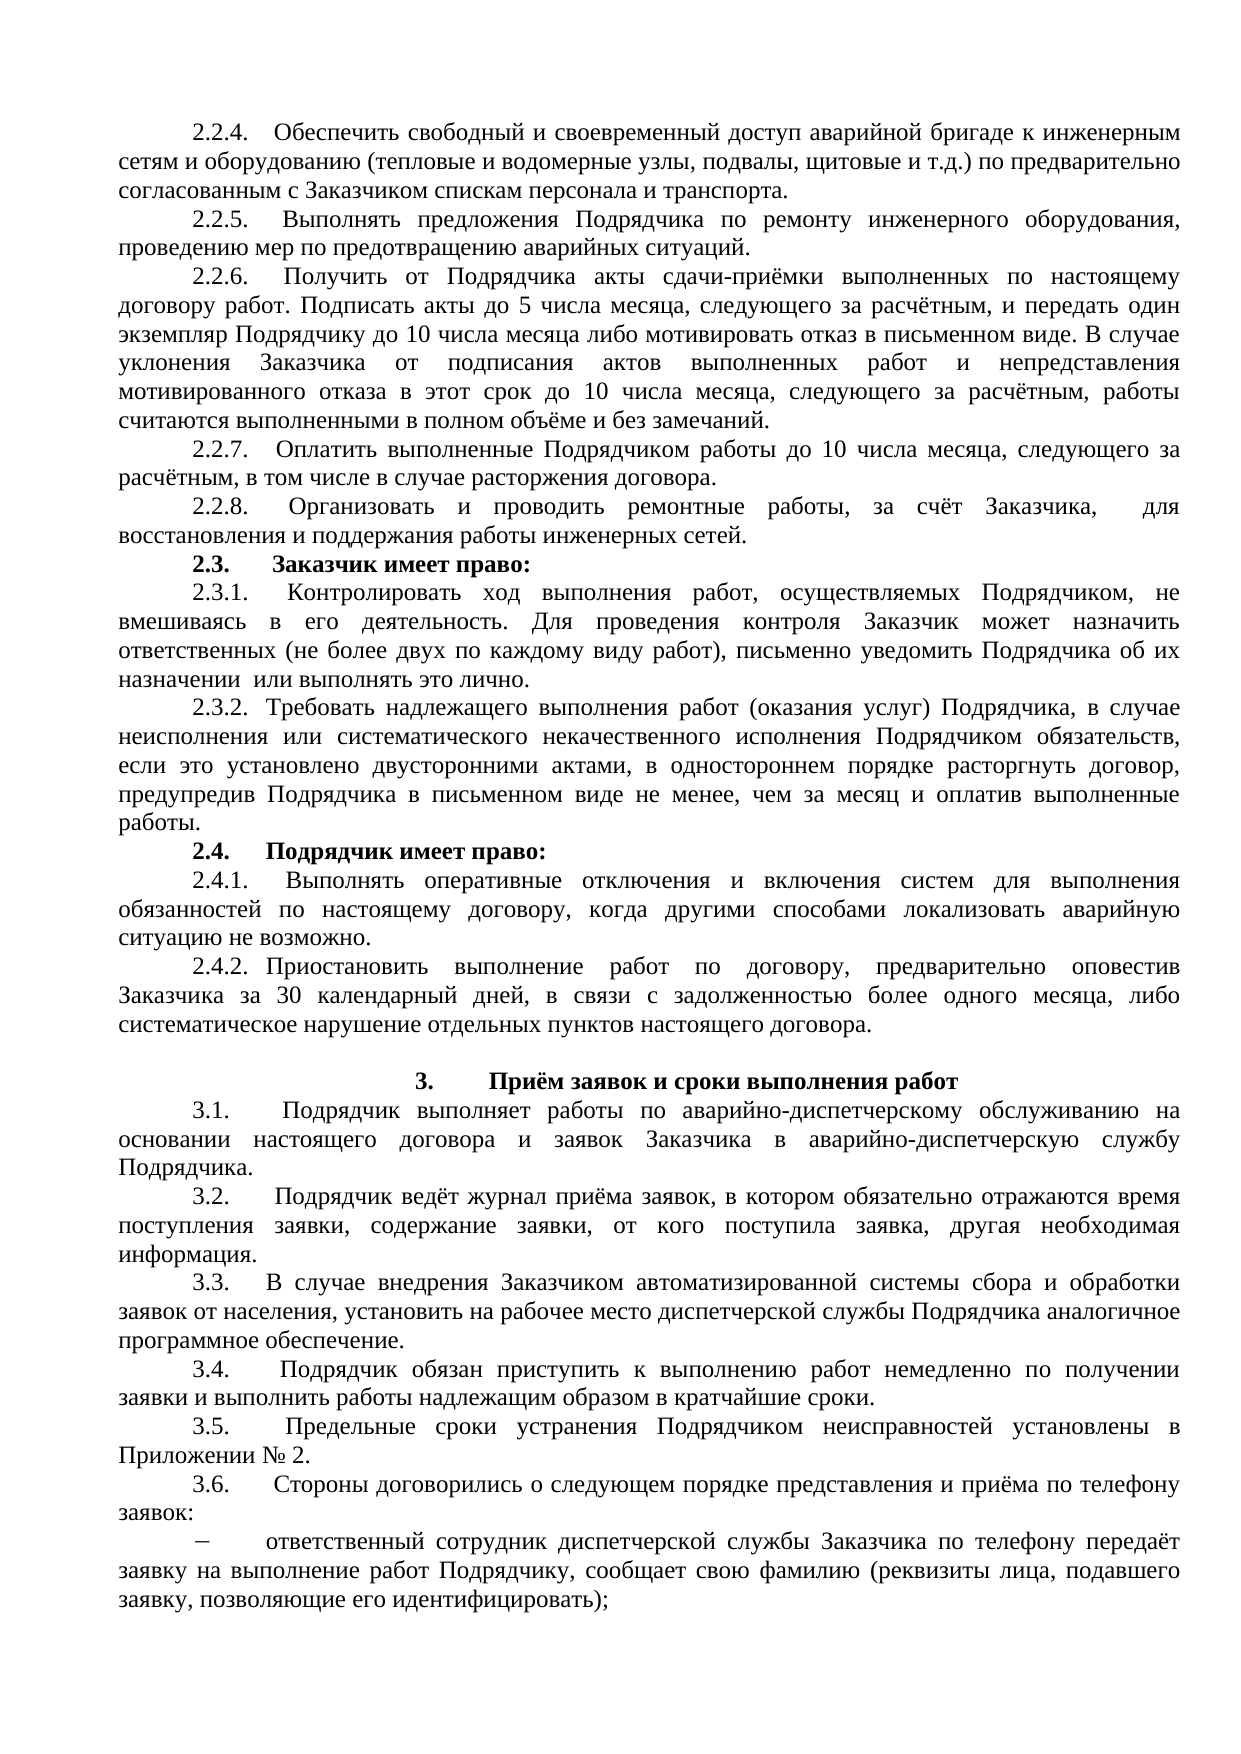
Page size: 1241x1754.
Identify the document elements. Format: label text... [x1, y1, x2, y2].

list Подрядчик обязан приступить к выполнению работ немедленно по получении заявки и выполнить работы надлежащим образом в кратчайшие сроки. [118, 1354, 1181, 1411]
list Выполнять оперативные отключения и включения систем для выполнения обязанностей по настоящему договору, когда другими способами локализовать аварийную ситуацию не возможно. [118, 865, 1181, 951]
list Обеспечить свободный и своевременный доступ аварийной бригаде к инженерным сетям и оборудованию (тепловые и водомерные узлы, подвалы, щитовые и т.д.) по предварительно согласованным с Заказчиком спискам персонала и транспорта. [118, 117, 1181, 204]
list Предельные сроки устранения Подрядчиком неисправностей установлены в Приложении № 2. [118, 1411, 1181, 1469]
list Организовать и проводить ремонтные работы, за счёт Заказчика, для восстановления и поддержания работы инженерных сетей. [118, 491, 1181, 549]
list В случае внедрения Заказчиком автоматизированной системы сбора и обработки заявок от населения, установить на рабочее место диспетчерской службы Подрядчика аналогичное программное обеспечение. [118, 1267, 1181, 1354]
list Стороны договорились о следующем порядке представления и приёма по телефону заявок: [118, 1469, 1181, 1526]
list Оплатить выполненные Подрядчиком работы до 10 числа месяца, следующего за расчётным, в том числе в случае расторжения договора. [118, 434, 1181, 491]
list Подрядчик выполняет работы по аварийно-диспетчерскому обслуживанию на основании настоящего договора и заявок Заказчика в аварийно-диспетчерскую службу Подрядчика. [118, 1095, 1181, 1181]
list Получить от Подрядчика акты сдачи-приёмки выполненных по настоящему договору работ. Подписать акты до 5 числа месяца, следующего за расчётным, и передать один экземпляр Подрядчику до 10 числа месяца либо мотивировать отказ в письменном виде. В случае уклонения Заказчика от подписания актов выполненных работ и непредставления мотивированного отказа в этот срок до 10 числа месяца, следующего за расчётным, работы считаются выполненными в полном объёме и без замечаний. [118, 261, 1181, 434]
list Подрядчик ведёт журнал приёма заявок, в котором обязательно отражаются время поступления заявки, содержание заявки, от кого поступила заявка, другая необходимая информация. [118, 1181, 1181, 1267]
list Заказчик имеет право: [118, 549, 1181, 577]
list Выполнять предложения Подрядчика по ремонту инженерного оборудования, проведению мер по предотвращению аварийных ситуаций. [118, 204, 1181, 261]
list Требовать надлежащего выполнения работ (оказания услуг) Подрядчика, в случае неисполнения или систематического некачественного исполнения Подрядчиком обязательств, если это установлено двусторонними актами, в одностороннем порядке расторгнуть договор, предупредив Подрядчика в письменном виде не менее, чем за месяц и оплатив выполненные работы. [118, 692, 1181, 836]
list Приём заявок и сроки выполнения работ [118, 1066, 1181, 1095]
list Приостановить выполнение работ по договору, предварительно оповестив Заказчика за 30 календарный дней, в связи с задолженностью более одного месяца, либо систематическое нарушение отдельных пунктов настоящего договора. [118, 951, 1181, 1037]
list ответственный сотрудник диспетчерской службы Заказчика по телефону передаёт заявку на выполнение работ Подрядчику, сообщает свою фамилию (реквизиты лица, подавшего заявку, позволяющие его идентифицировать); [118, 1526, 1181, 1612]
list Контролировать ход выполнения работ, осуществляемых Подрядчиком, не вмешиваясь в его деятельность. Для проведения контроля Заказчик может назначить ответственных (не более двух по каждому виду работ), письменно уведомить Подрядчика об их назначении или выполнять это лично. [118, 577, 1181, 692]
list Подрядчик имеет право: [118, 836, 1181, 865]
